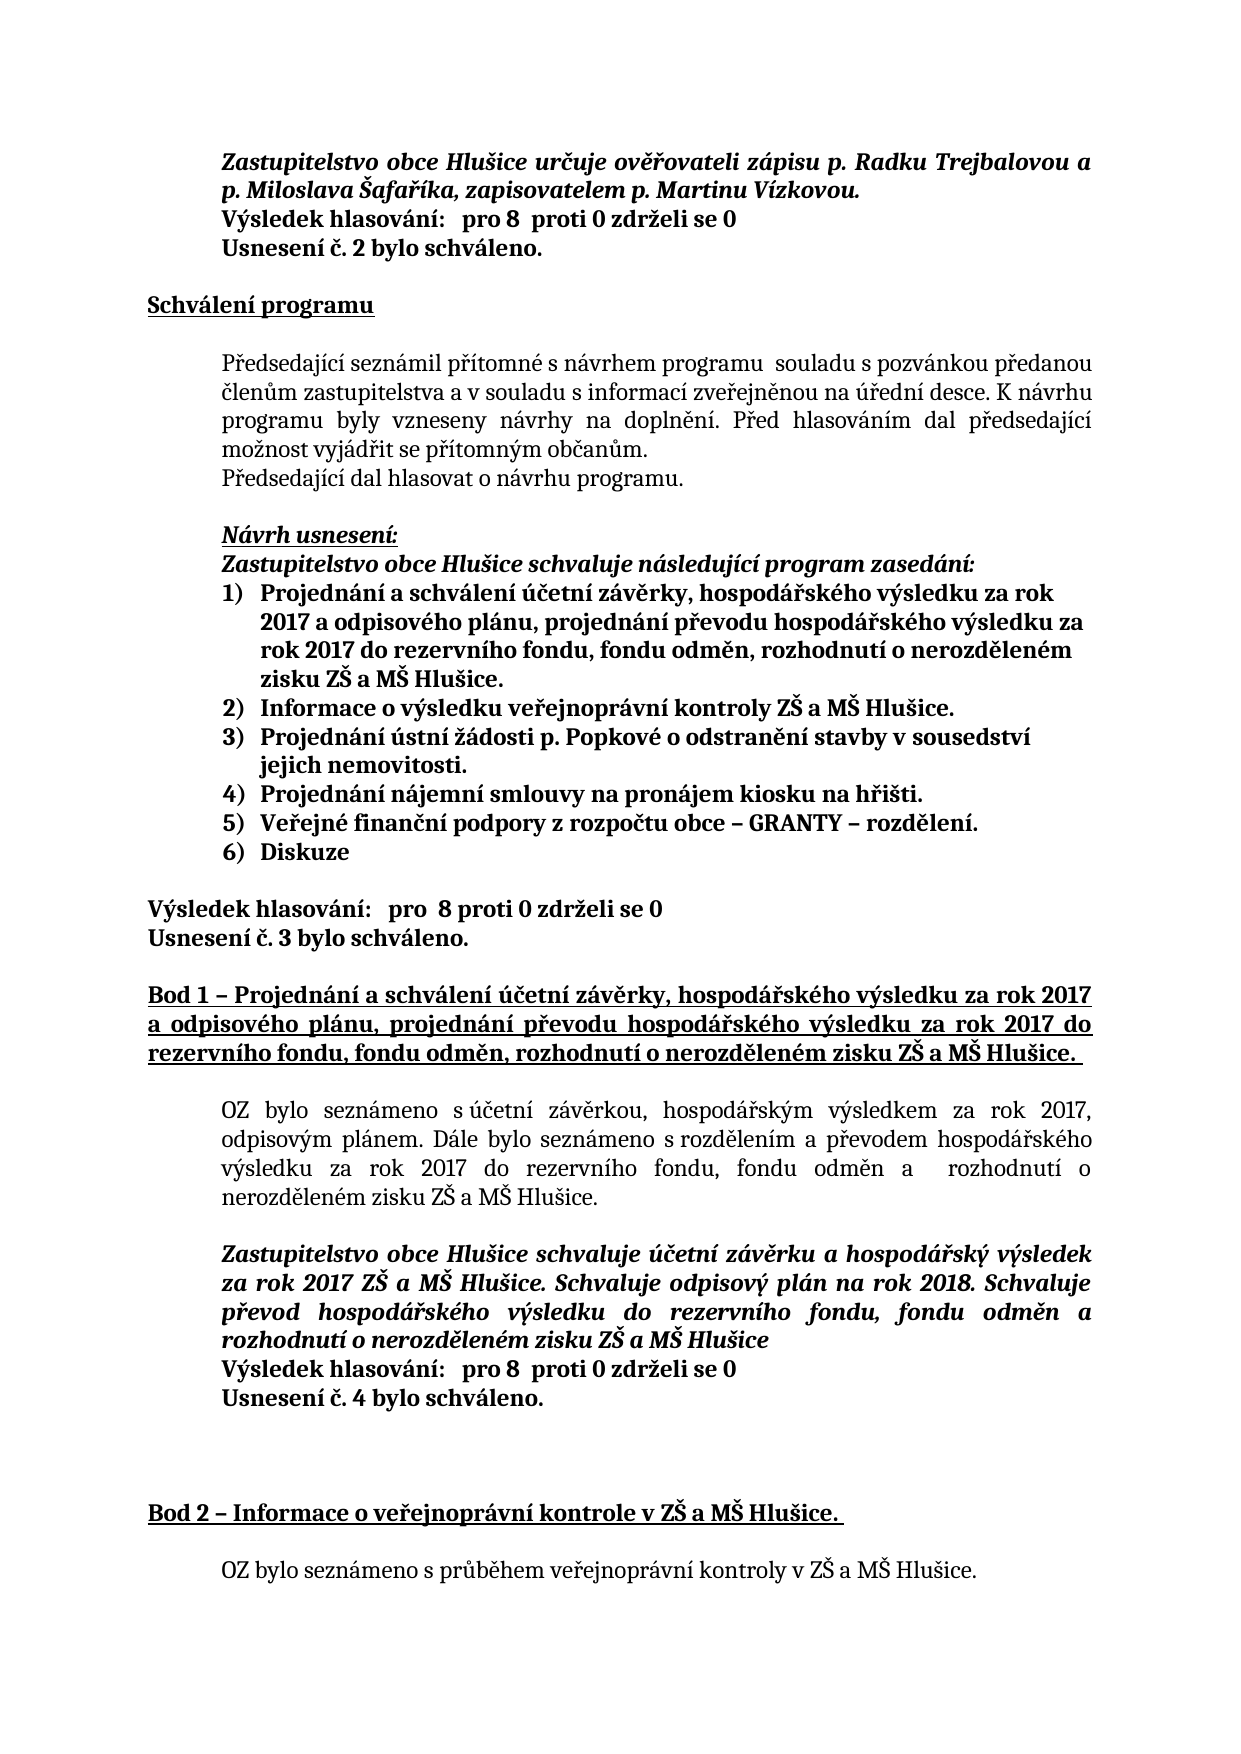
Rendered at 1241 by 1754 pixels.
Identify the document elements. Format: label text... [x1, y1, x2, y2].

text Zastupitelstvo obce Hlušice schvaluje následující program zasedání: [221, 550, 1093, 579]
text Zastupitelstvo obce Hlušice určuje ověřovateli zápisu p. Radku Trejbalovou a p. Miloslava Šafaříka, zapisovatelem p. Martinu Vízkovou. [221, 148, 1093, 205]
text Schválení programu [148, 291, 1093, 320]
text Usnesení č. 2 bylo schváleno. [148, 234, 1093, 263]
text Bod 2 – Informace o veřejnoprávní kontrole v ZŠ a MŠ Hlušice. [148, 1499, 1093, 1528]
list Projednání a schválení účetní závěrky, hospodářského výsledku za rok 2017 a odpisového plánu, projednání převodu hospodářského výsledku za rok 2017 do rezervního fondu, fondu odměn, rozhodnutí o nerozděleném zisku ZŠ a MŠ Hlušice. [223, 579, 1093, 694]
list Informace o výsledku veřejnoprávní kontroly ZŠ a MŠ Hlušice. [223, 694, 1093, 723]
text Usnesení č. 4 bylo schváleno. [148, 1384, 1093, 1413]
list Projednání nájemní smlouvy na pronájem kiosku na hřišti. [223, 780, 1093, 809]
text Usnesení č. 3 bylo schváleno. [148, 924, 1093, 953]
text Předsedající seznámil přítomné s návrhem programu souladu s pozvánkou předanou členům zastupitelstva a v souladu s informací zveřejněnou na úřední desce. K návrhu programu byly vzneseny návrhy na doplnění. Před hlasováním dal předsedající možnost vyjádřit se přítomným občanům. [221, 349, 1093, 464]
list Diskuze [223, 838, 1093, 866]
text OZ bylo seznámeno s účetní závěrkou, hospodářským výsledkem za rok 2017, odpisovým plánem. Dále bylo seznámeno s rozdělením a převodem hospodářského výsledku za rok 2017 do rezervního fondu, fondu odměn a rozhodnutí o nerozděleném zisku ZŠ a MŠ Hlušice. [221, 1096, 1093, 1211]
list Veřejné finanční podpory z rozpočtu obce – GRANTY – rozdělení. [223, 809, 1093, 838]
text Bod 1 – Projednání a schválení účetní závěrky, hospodářského výsledku za rok 2017 a odpisového plánu, projednání převodu hospodářského výsledku za rok 2017 do rezervního fondu, fondu odměn, rozhodnutí o nerozděleném zisku ZŠ a MŠ Hlušice. [148, 981, 1093, 1034]
list Projednání ústní žádosti p. Popkové o odstranění stavby v sousedství jejich nemovitosti. [223, 723, 1093, 780]
text Předsedající dal hlasovat o návrhu programu. [148, 464, 1093, 493]
text Výsledek hlasování: pro 8 proti 0 zdrželi se 0 [148, 895, 1093, 924]
text Návrh usnesení: [148, 521, 1093, 550]
text Výsledek hlasování: pro 8 proti 0 zdrželi se 0 [148, 205, 1093, 234]
text Zastupitelstvo obce Hlušice schvaluje účetní závěrku a hospodářský výsledek za rok 2017 ZŠ a MŠ Hlušice. Schvaluje odpisový plán na rok 2018. Schvaluje převod hospodářského výsledku do rezervního fondu, fondu odměn a rozhodnutí o nerozděleném zisku ZŠ a MŠ Hlušice [221, 1240, 1093, 1355]
text Bod 1 – Projednání a schválení účetní závěrky, hospodářského výsledku za rok 2017 a odpisového plánu, projednání převodu hospodářského výsledku za rok 2017 do rezervního fondu, fondu odměn, rozhodnutí o nerozděleném zisku ZŠ a MŠ Hlušice. [148, 1036, 1093, 1068]
text OZ bylo seznámeno s průběhem veřejnoprávní kontroly v ZŠ a MŠ Hlušice. [221, 1556, 1093, 1585]
text Výsledek hlasování: pro 8 proti 0 zdrželi se 0 [148, 1355, 1093, 1384]
